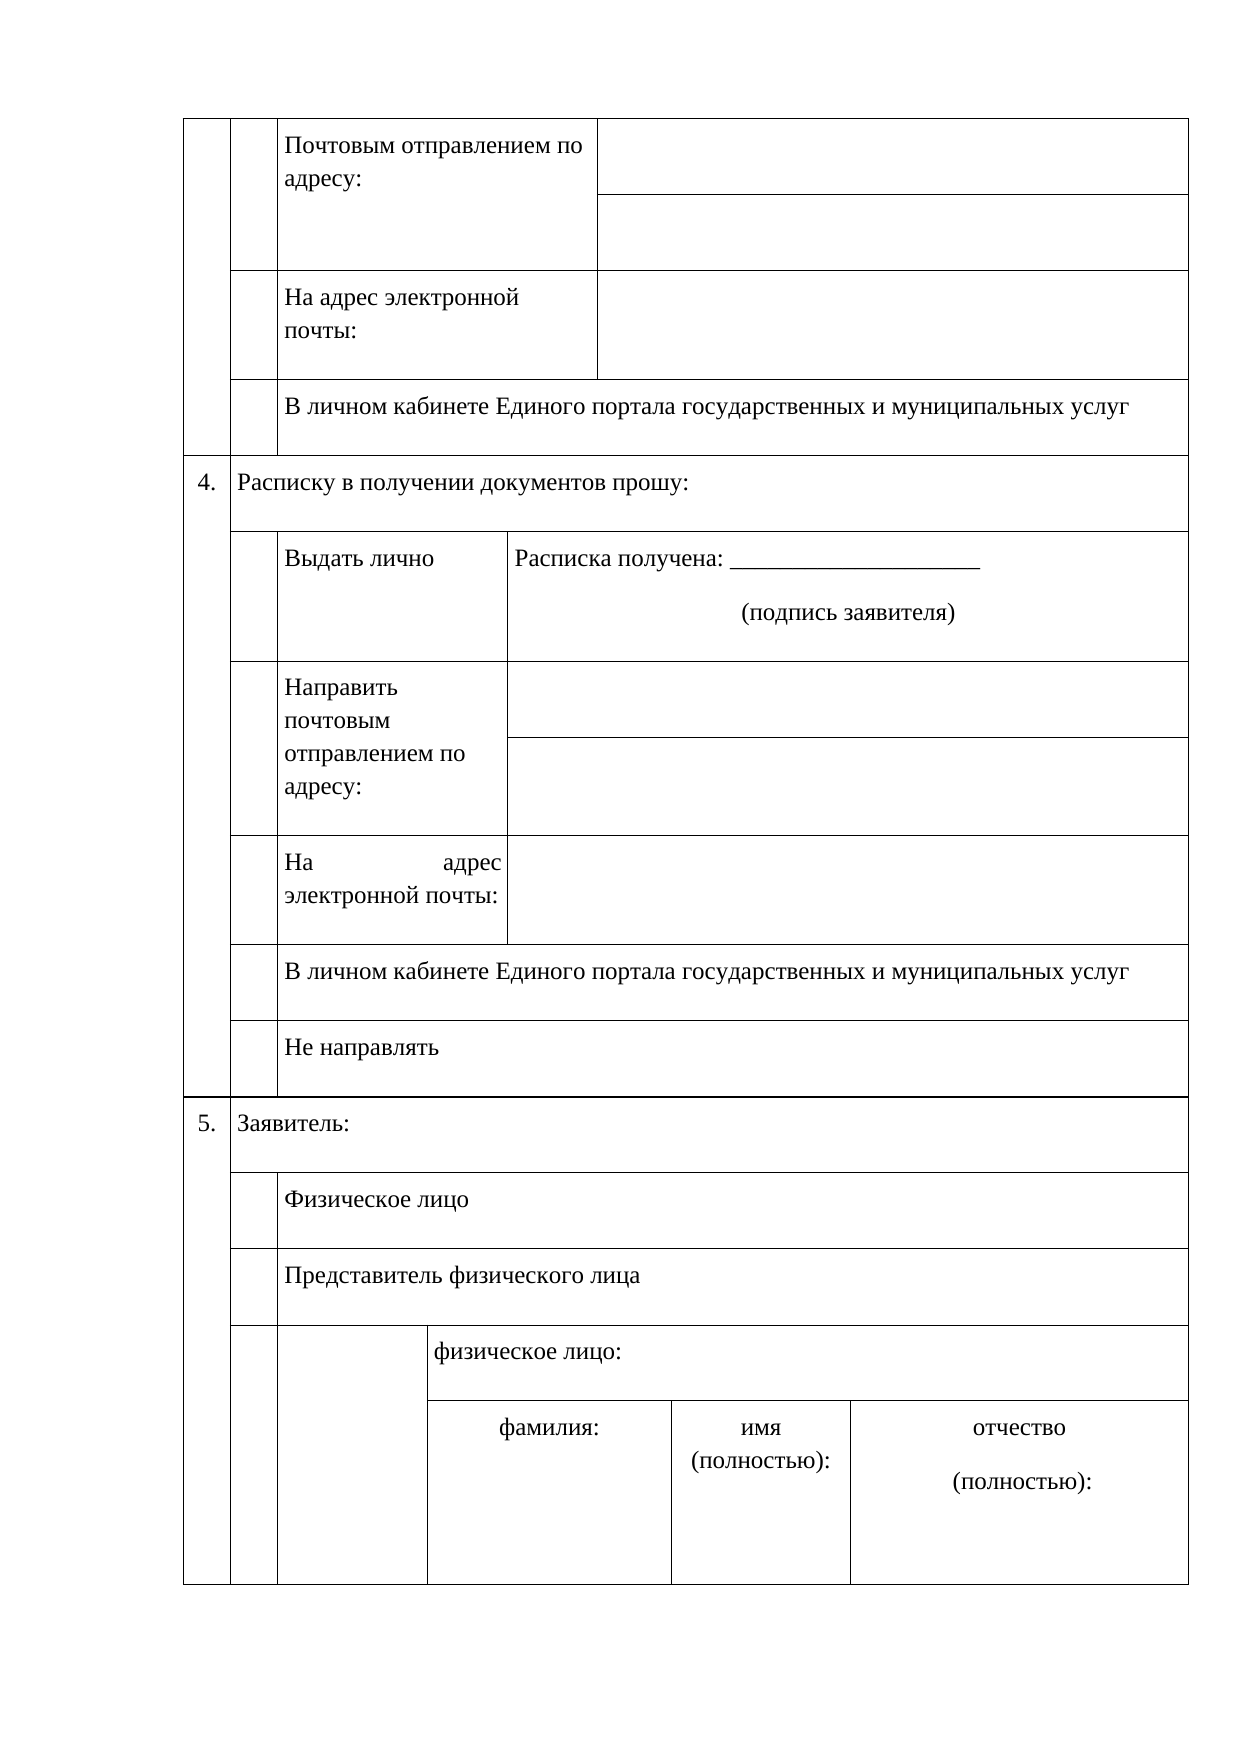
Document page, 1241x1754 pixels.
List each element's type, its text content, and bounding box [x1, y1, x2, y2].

table_cell [598, 271, 1188, 379]
table_cell Представитель физического лица [278, 1249, 1188, 1324]
table_cell Заявитель: [231, 1098, 1188, 1172]
table_cell Не направлять [278, 1021, 1188, 1096]
table_cell Расписку в получении документов прошу: [231, 456, 1188, 531]
table_cell [231, 1249, 277, 1324]
table_cell [508, 738, 1188, 835]
table_cell На адрес электронной почты: [278, 271, 597, 379]
table_cell [231, 1326, 277, 1584]
table_cell В личном кабинете Единого портала государственных и муниципальных услуг [278, 380, 1188, 455]
table_cell [231, 662, 277, 835]
table_cell Физическое лицо [278, 1173, 1188, 1248]
table_cell [598, 119, 1188, 194]
table_cell [231, 1021, 277, 1096]
table_cell физическое лицо: [428, 1326, 1188, 1400]
table_cell На адрес электронной почты: [278, 836, 507, 944]
table_cell [508, 836, 1188, 944]
table_cell [231, 532, 277, 661]
table_cell [231, 119, 277, 270]
table_cell Расписка получена: ____________________ (подпись заявителя) [508, 532, 1188, 661]
table_cell [231, 945, 277, 1020]
table_cell [508, 662, 1188, 737]
table_cell Направить почтовым отправлением по адресу: [278, 662, 507, 835]
table_cell Выдать лично [278, 532, 507, 661]
table_cell Почтовым отправлением по адресу: [278, 119, 597, 270]
table_cell В личном кабинете Единого портала государственных и муниципальных услуг [278, 945, 1188, 1020]
table_cell [231, 1173, 277, 1248]
table_cell [598, 195, 1188, 270]
table_cell 5. [184, 1098, 230, 1584]
table_cell имя (полностью): [672, 1401, 850, 1584]
table_cell [278, 1326, 427, 1584]
table_cell [231, 380, 277, 455]
table_cell [231, 271, 277, 379]
table_cell [231, 836, 277, 944]
table_cell отчество (полностью): [851, 1401, 1188, 1584]
table_cell фамилия: [428, 1401, 671, 1584]
table_cell 4. [184, 456, 230, 1096]
